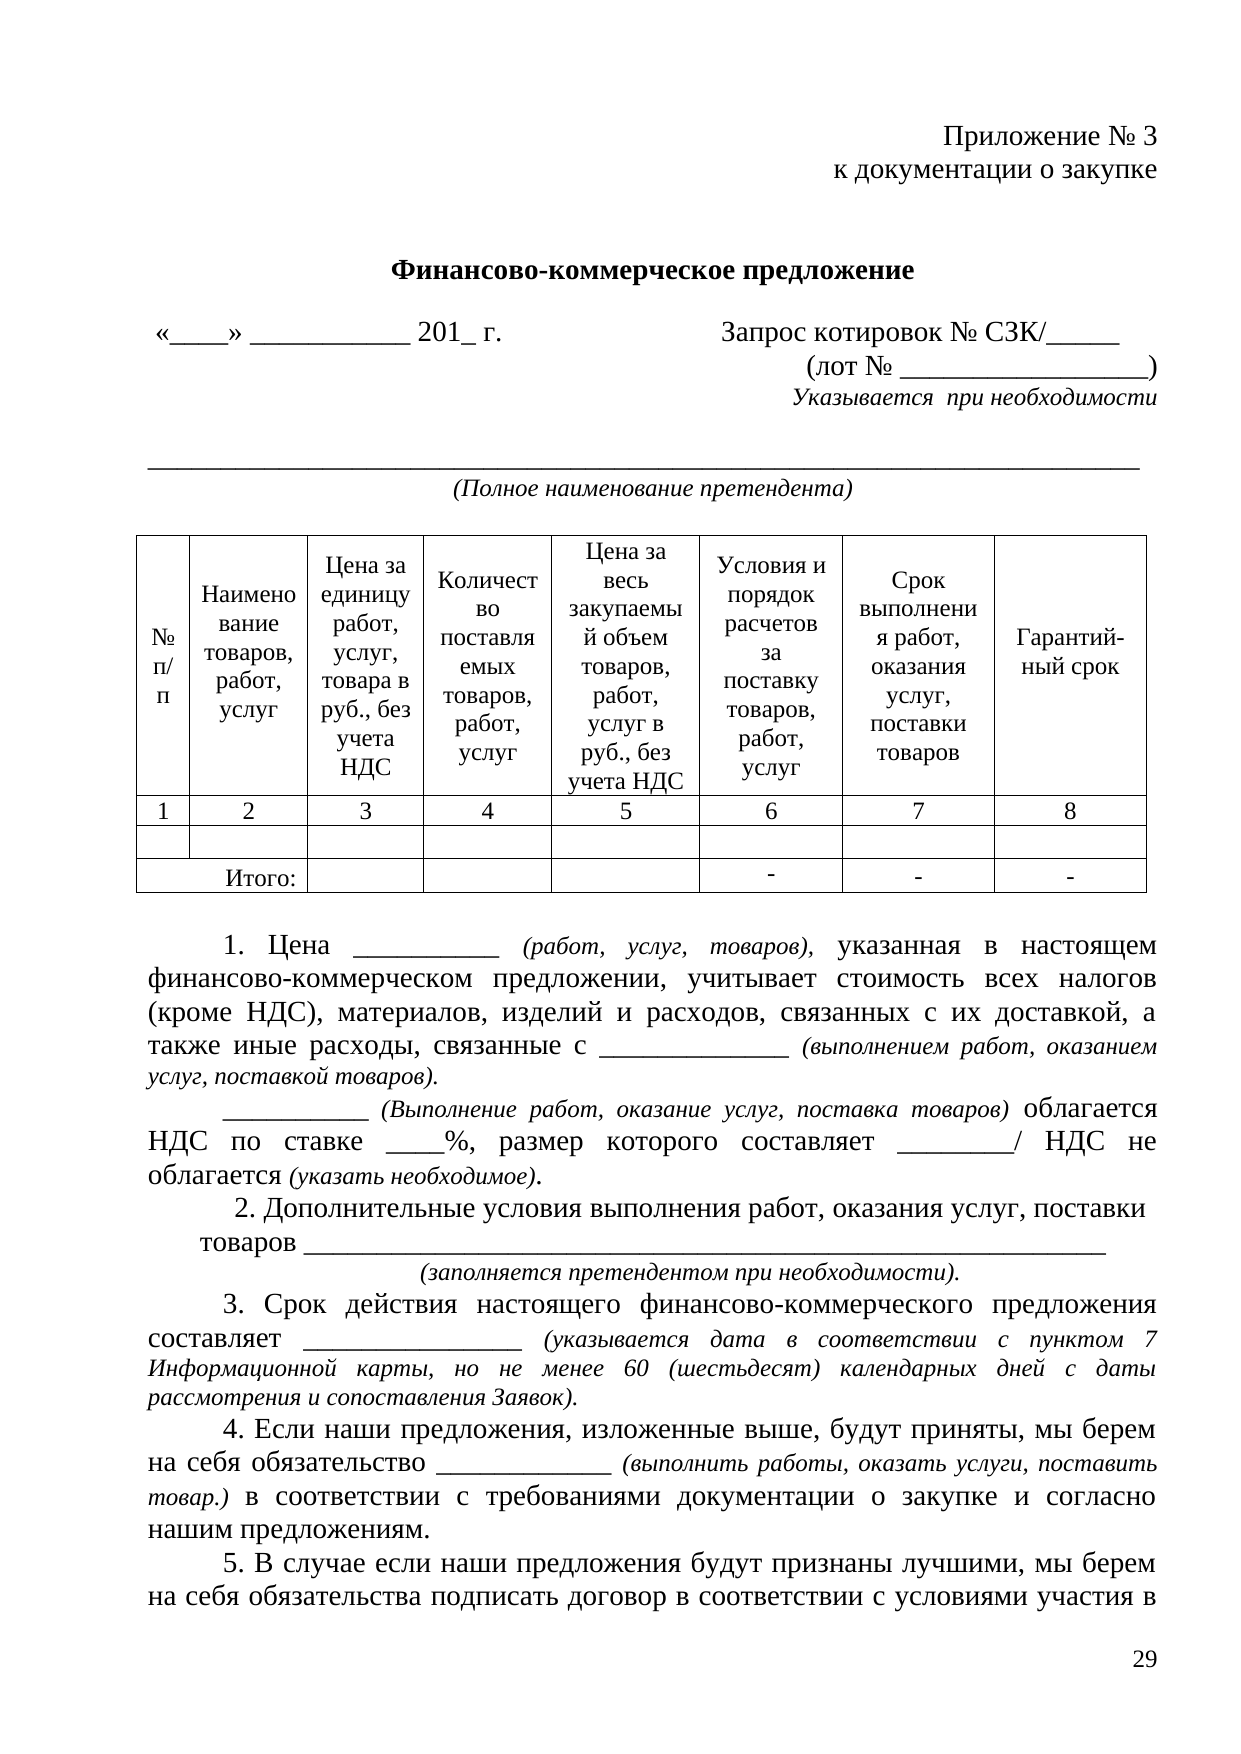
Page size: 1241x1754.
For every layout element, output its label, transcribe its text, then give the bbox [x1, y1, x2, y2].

table_cell - [700, 859, 842, 892]
text к документации о закупке [148, 152, 1157, 185]
subtitle Финансово-коммерческое предложение [148, 252, 1157, 286]
table_cell Итого: [137, 859, 307, 892]
text (заполняется претендентом при необходимости). [148, 1257, 1157, 1286]
text (Полное наименование претендента) [148, 473, 1157, 501]
table_cell [552, 859, 699, 892]
table_cell 4 [424, 796, 551, 824]
table_cell [552, 826, 699, 857]
text 3. Срок действия настоящего финансово-коммерческого предложения составляет _______________ (указывается дата в соответствии с пунктом 7 Информационной карты, но не менее 60 (шестьдесят) календарных дней с даты рассмотрения и сопоставления Заявок). [148, 1286, 1157, 1411]
text 1. Цена __________ (работ, услуг, товаров), указанная в настоящем финансово-коммерческом предложении, учитывает стоимость всех налогов (кроме НДС), материалов, изделий и расходов, связанных с их доставкой, а также иные расходы, связанные с _____________ (выполнением работ, оказанием услуг, поставкой товаров). [148, 927, 1157, 1090]
table_cell [995, 826, 1146, 857]
text «____» ___________ 201_ г. Запрос котировок № СЗК/_____ [148, 314, 1157, 348]
subtitle Приложение № 3 [148, 118, 1157, 152]
table_cell [843, 826, 994, 857]
table_cell [190, 826, 307, 857]
table_cell 2 [190, 796, 307, 824]
table_cell 6 [700, 796, 842, 824]
table_header Цена за весь закупаемый объем товаров, работ, услуг в руб., без учета НДС [552, 536, 699, 795]
table_cell [700, 826, 842, 857]
text 4. Если наши предложения, изложенные выше, будут приняты, мы берем на себя обязательство ____________ (выполнить работы, оказать услуги, поставить товар.) в соответствии с требованиями документации о закупке и согласно нашим предложениям. [148, 1411, 1157, 1545]
table_header № п/п [137, 536, 189, 795]
table_cell [308, 826, 423, 857]
table_header Количество поставляемых товаров, работ, услуг [424, 536, 551, 795]
table_cell [424, 859, 551, 892]
table_header Условия и порядок расчетов за поставку товаров, работ, услуг [700, 536, 842, 795]
table_cell 8 [995, 796, 1146, 824]
table_cell [308, 859, 423, 892]
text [148, 1545, 1157, 1612]
table_cell - [843, 859, 994, 892]
table_header Цена за единицу работ, услуг, товара в руб., без учета НДС [308, 536, 423, 795]
table_cell 3 [308, 796, 423, 824]
table_cell [137, 826, 189, 857]
text __________ (Выполнение работ, оказание услуг, поставка товаров) облагается НДС по ставке ____%, размер которого составляет ________/ НДС не облагается (указать необходимое). [148, 1090, 1157, 1190]
table_cell 1 [137, 796, 189, 824]
table_cell 5 [552, 796, 699, 824]
table_header Наименование товаров, работ, услуг [190, 536, 307, 795]
text ____________________________________________________________________ [148, 439, 1157, 473]
table_cell [424, 826, 551, 857]
text 2. Дополнительные условия выполнения работ, оказания услуг, поставки товаров _______________________________________________________ [148, 1190, 1157, 1257]
table_header Гарантий-ный срок [995, 536, 1146, 795]
text (лот № _________________) [148, 348, 1157, 382]
table_cell - [995, 859, 1146, 892]
table_cell 7 [843, 796, 994, 824]
text Указывается при необходимости [148, 382, 1157, 410]
table_header Срок выполнения работ, оказания услуг, поставки товаров [843, 536, 994, 795]
